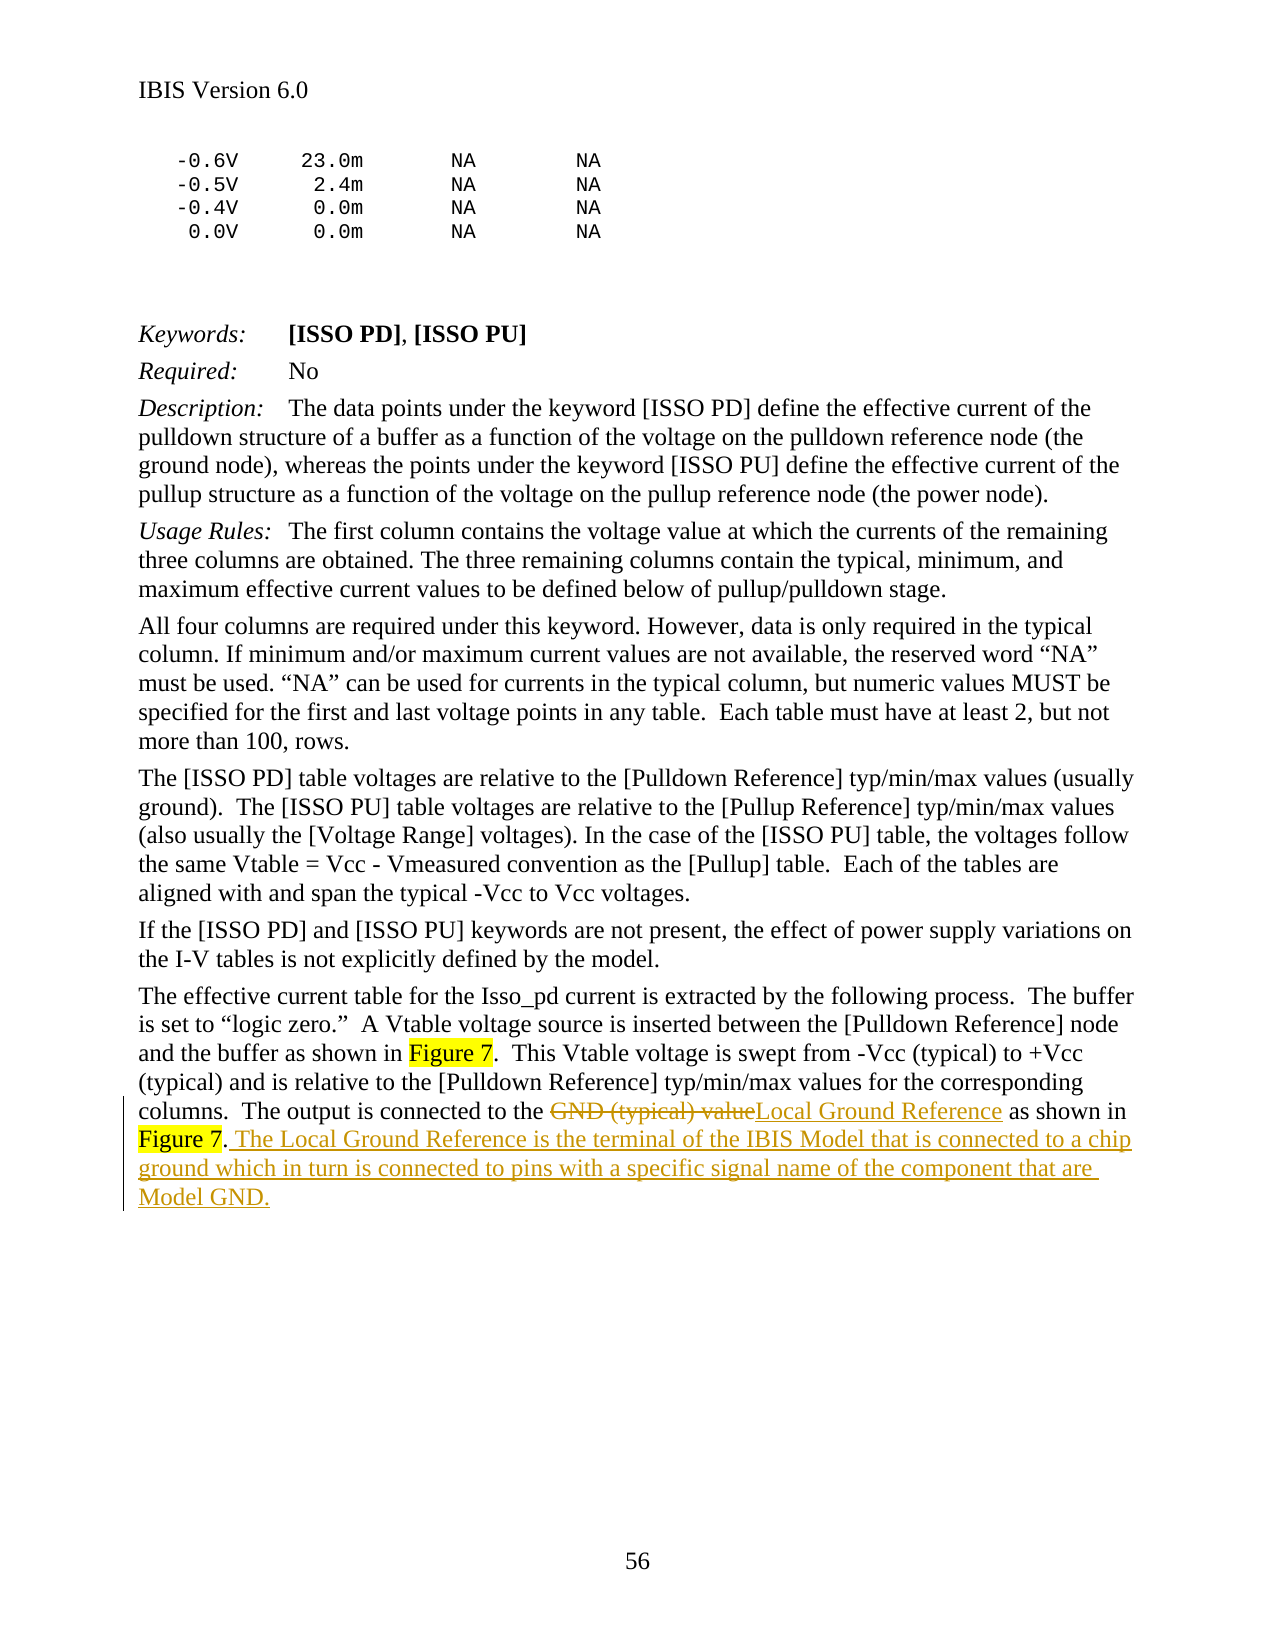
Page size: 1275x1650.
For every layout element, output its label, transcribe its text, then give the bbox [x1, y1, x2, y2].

text 0.0V 0.0m NA NA [138, 221, 1137, 244]
text The [ISSO PD] table voltages are relative to the [Pulldown Reference] typ/min/max values (usually ground). The [ISSO PU] table voltages are relative to the [Pullup Reference] typ/min/max values (also usually the [Voltage Range] voltages). In the case of the [ISSO PU] table, the voltages follow the same Vtable = Vcc - Vmeasured convention as the [Pullup] table. Each of the tables are aligned with and span the typical -Vcc to Vcc voltages. [138, 763, 1137, 907]
text Keywords: [ISSO PD], [ISSO PU] [138, 319, 1137, 347]
text Description: The data points under the keyword [ISSO PD] define the effective current of the pulldown structure of a buffer as a function of the voltage on the pulldown reference node (the ground node), whereas the points under the keyword [ISSO PU] define the effective current of the pullup structure as a function of the voltage on the pullup reference node (the power node). [138, 393, 1137, 508]
text The effective current table for the Isso_pd current is extracted by the following process. The buffer is set to “logic zero.” A Vtable voltage source is inserted between the [Pulldown Reference] node and the buffer as shown in Figure 7. This Vtable voltage is swept from -Vcc (typical) to +Vcc (typical) and is relative to the [Pulldown Reference] typ/min/max values for the corresponding columns. The output is connected to the as shown in Figure 7. [138, 981, 1137, 1211]
text If the [ISSO PD] and [ISSO PU] keywords are not present, the effect of power supply variations on the I-V tables is not explicitly defined by the model. [138, 915, 1137, 972]
text -0.5V 2.4m NA NA [138, 174, 1137, 197]
text All four columns are required under this keyword. However, data is only required in the typical column. If minimum and/or maximum current values are not available, the reserved word “NA” must be used. “NA” can be used for currents in the typical column, but numeric values MUST be specified for the first and last voltage points in any table. Each table must have at least 2, but not more than 100, rows. [138, 611, 1137, 754]
text Required: No [138, 356, 1137, 384]
text Usage Rules: The first column contains the voltage value at which the currents of the remaining three columns are obtained. The three remaining columns contain the typical, minimum, and maximum effective current values to be defined below of pullup/pulldown stage. [138, 516, 1137, 602]
text -0.4V 0.0m NA NA [138, 197, 1137, 221]
text -0.6V 23.0m NA NA [138, 150, 1137, 174]
